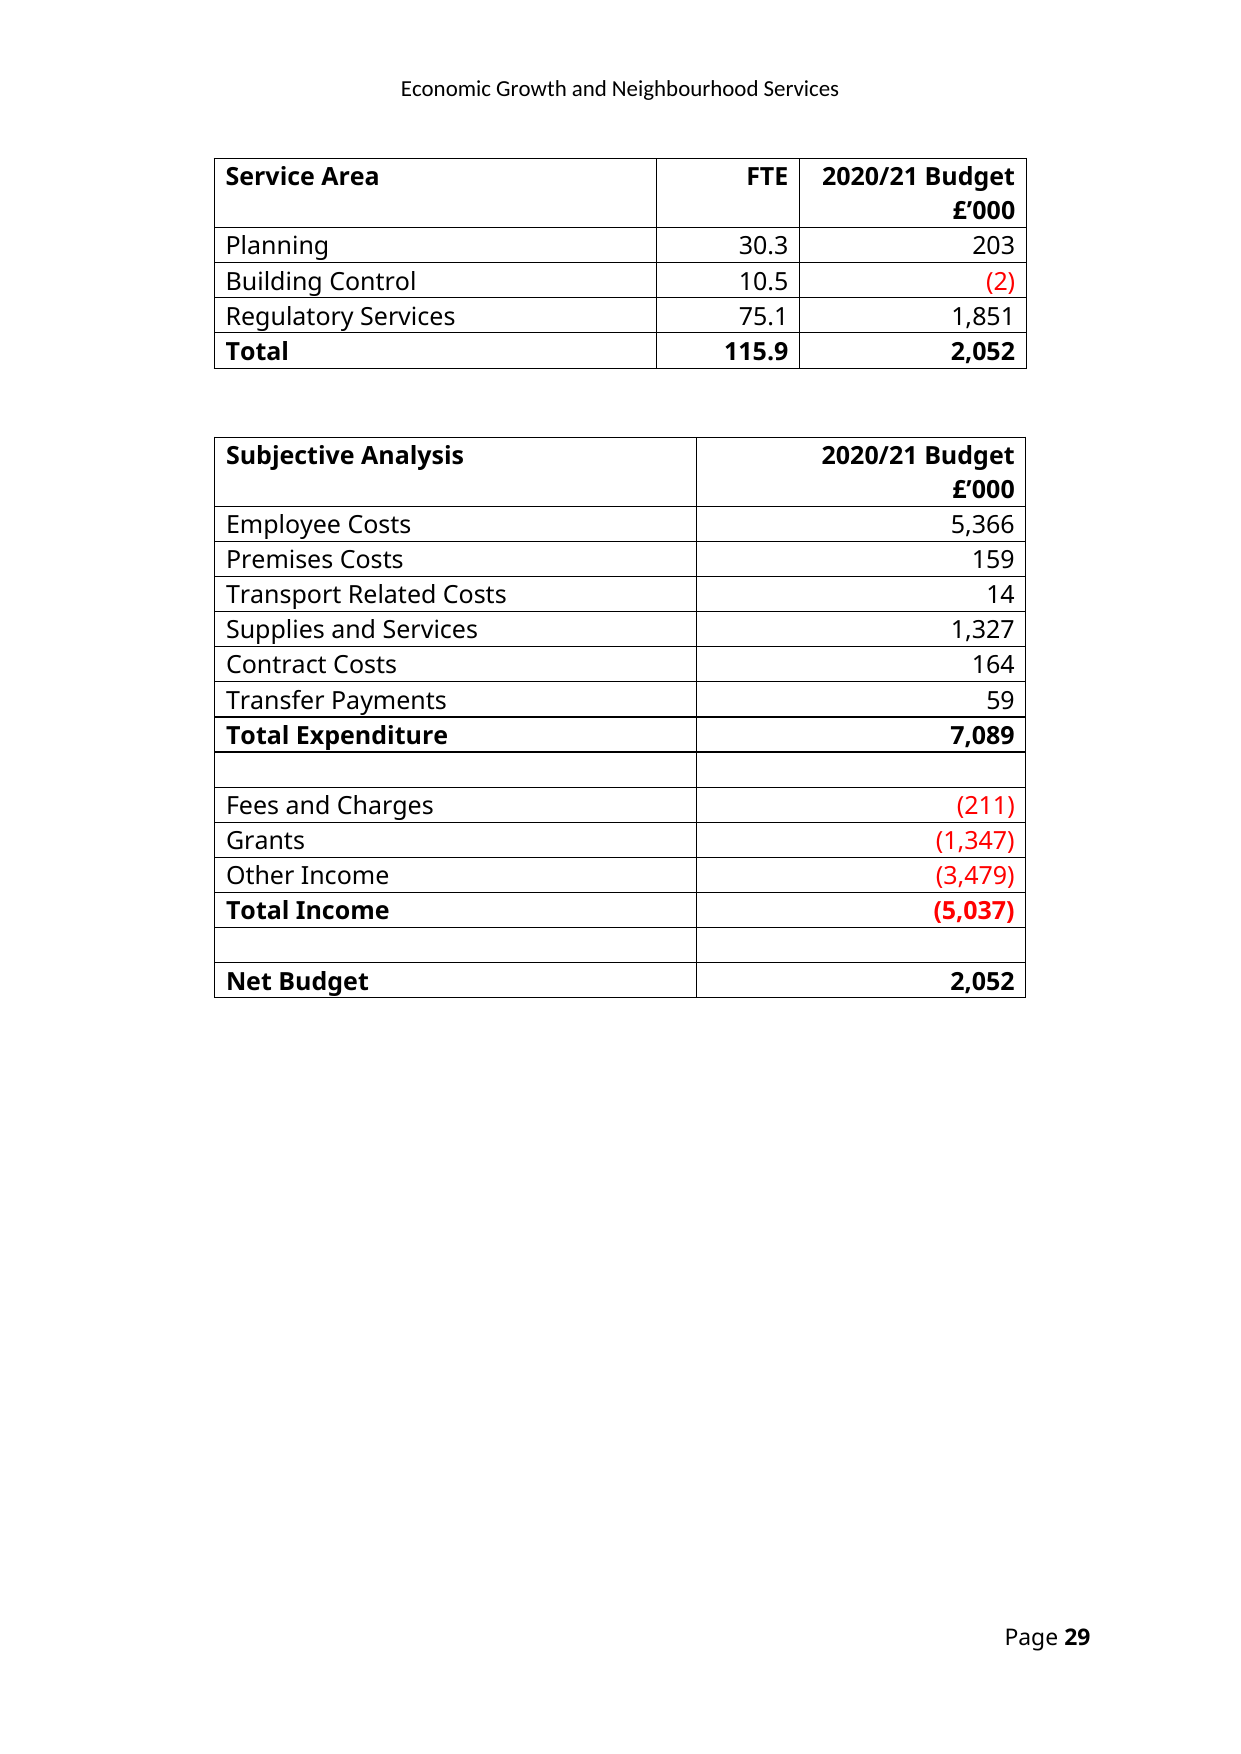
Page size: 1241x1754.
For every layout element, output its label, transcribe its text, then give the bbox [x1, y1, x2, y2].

table_cell Total Expenditure [215, 718, 696, 751]
table_cell Fees and Charges [215, 788, 696, 822]
table_cell 30.3 [657, 228, 799, 262]
table_cell (3,479) [697, 858, 1025, 892]
table_cell 59 [697, 682, 1025, 716]
table_cell Net Budget [215, 963, 696, 997]
table_cell (5,037) [697, 893, 1025, 927]
table_cell 159 [697, 542, 1025, 576]
table_cell Employee Costs [215, 507, 696, 541]
table_cell (211) [697, 788, 1025, 822]
table_cell 1,851 [800, 298, 1026, 332]
table_cell (2) [800, 263, 1026, 297]
table_cell Contract Costs [215, 647, 696, 681]
table_cell 164 [697, 647, 1025, 681]
table_header Service Area [215, 159, 656, 227]
table_cell Premises Costs [215, 542, 696, 576]
table_cell 115.9 [657, 333, 799, 367]
table_cell Supplies and Services [215, 612, 696, 646]
table_cell 203 [800, 228, 1026, 262]
table_cell [215, 928, 696, 962]
table_cell 2,052 [800, 333, 1026, 367]
table_cell Regulatory Services [215, 298, 656, 332]
table_cell 14 [697, 577, 1025, 611]
table_cell 5,366 [697, 507, 1025, 541]
table_cell (1,347) [697, 823, 1025, 857]
table_cell Total [215, 333, 656, 367]
table_header Subjective Analysis [215, 438, 696, 506]
table_cell 2,052 [697, 963, 1025, 997]
table_cell 75.1 [657, 298, 799, 332]
table_cell Planning [215, 228, 656, 262]
table_cell [697, 753, 1025, 787]
table_cell Other Income [215, 858, 696, 892]
table_header 2020/21 Budget £’000 [697, 438, 1025, 506]
table_cell Total Income [215, 893, 696, 927]
table_cell Transfer Payments [215, 682, 696, 716]
table_cell Building Control [215, 263, 656, 297]
table_cell Transport Related Costs [215, 577, 696, 611]
table_header 2020/21 Budget £’000 [800, 159, 1026, 227]
table_cell 7,089 [697, 718, 1025, 751]
table_cell 1,327 [697, 612, 1025, 646]
table_header FTE [657, 159, 799, 227]
table_cell Grants [215, 823, 696, 857]
table_cell [215, 753, 696, 787]
table_cell 10.5 [657, 263, 799, 297]
table_cell [697, 928, 1025, 962]
